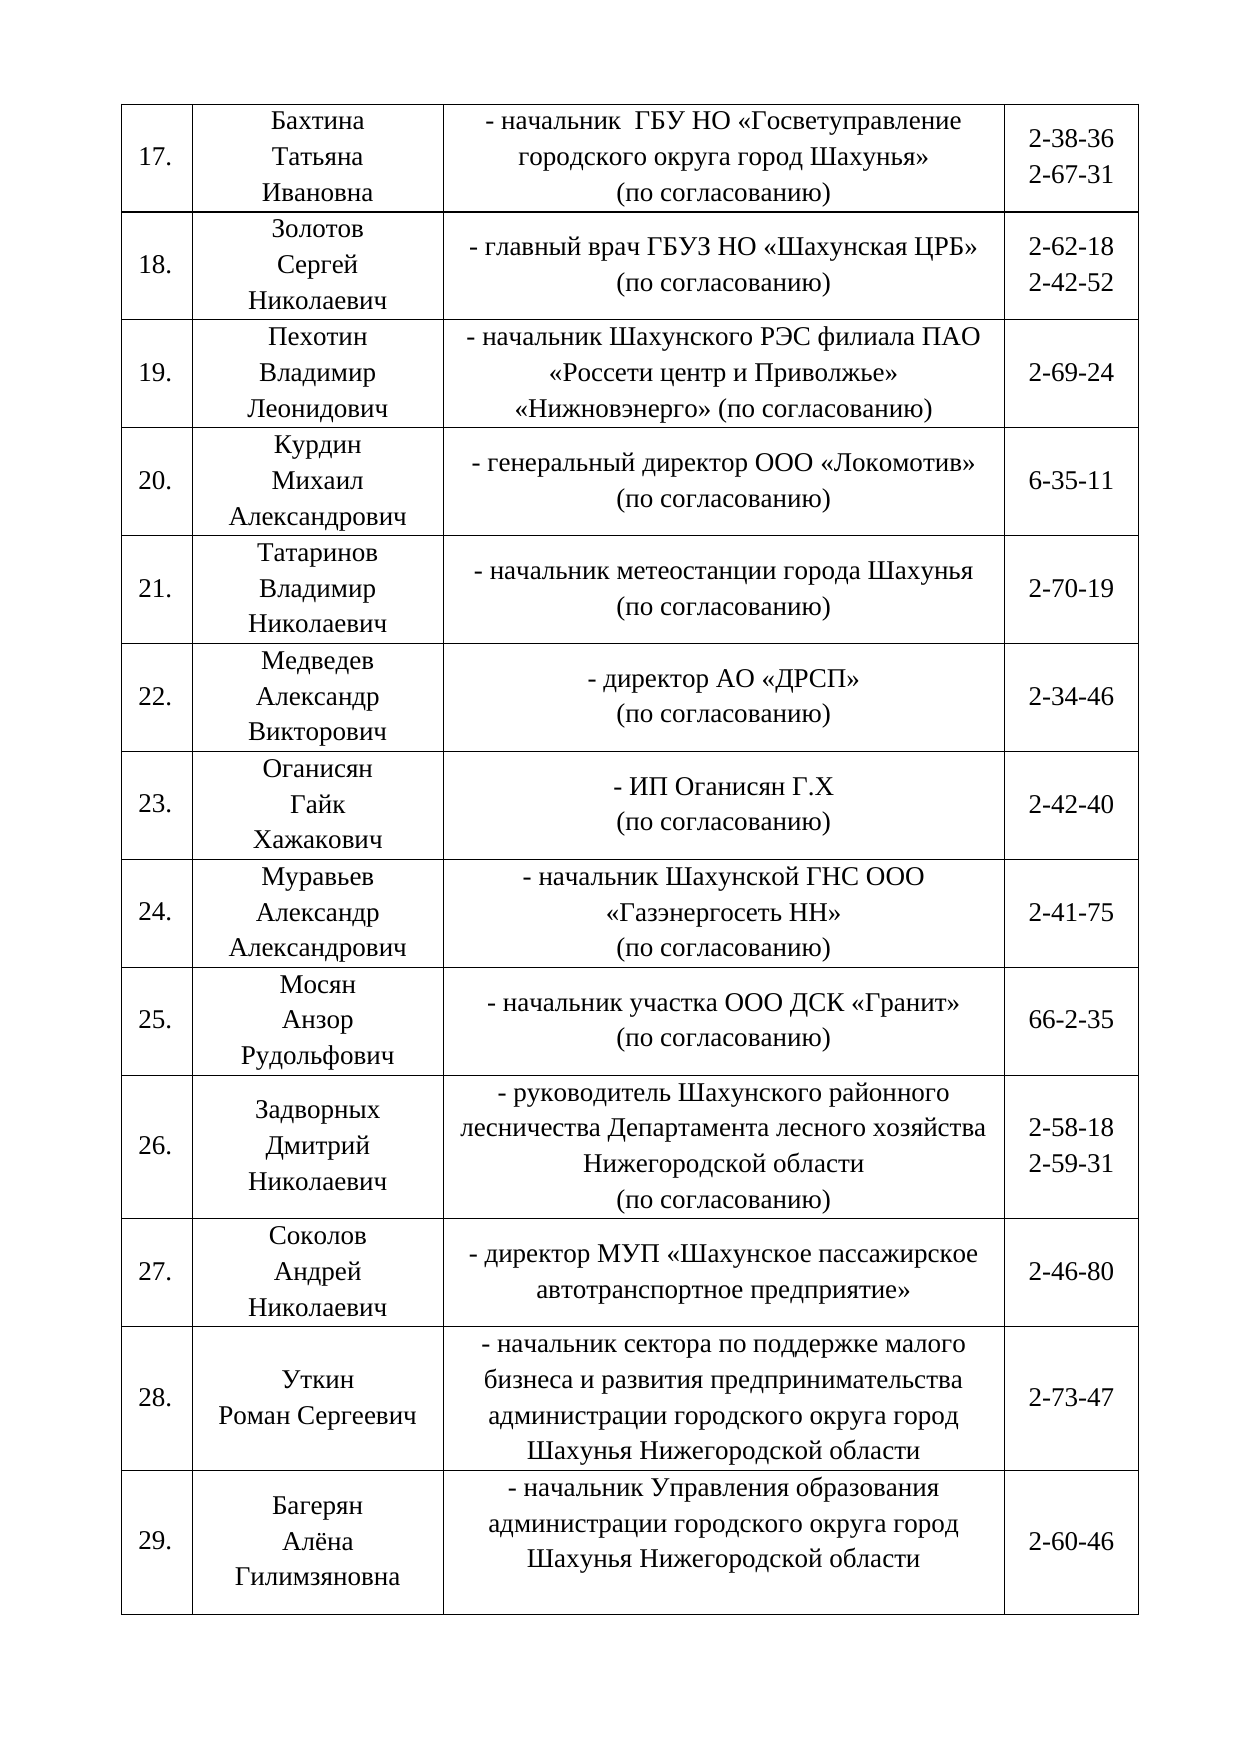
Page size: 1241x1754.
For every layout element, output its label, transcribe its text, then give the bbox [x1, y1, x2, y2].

table_cell 2-58-18 2-59-31 [1005, 1076, 1138, 1218]
table_cell 2-46-80 [1005, 1219, 1138, 1326]
table_cell [122, 213, 192, 319]
table_cell [122, 968, 192, 1075]
table_cell - начальник Шахунской ГНС ООО «Газэнергосеть НН» (по согласованию) [444, 860, 1004, 967]
table_cell 2-69-24 [1005, 320, 1138, 427]
table_cell [122, 536, 192, 643]
table_cell 2-42-40 [1005, 752, 1138, 859]
table_cell Муравьев Александр Александрович [193, 860, 443, 967]
table_cell [122, 1219, 192, 1326]
table_cell - начальник метеостанции города Шахунья (по согласованию) [444, 536, 1004, 643]
table_cell 6-35-11 [1005, 428, 1138, 535]
table_cell [122, 860, 192, 967]
table_cell Уткин Роман Сергеевич [193, 1327, 443, 1470]
table_cell 2-62-18 2-42-52 [1005, 213, 1138, 319]
table_cell [122, 1471, 192, 1614]
table_cell [122, 1327, 192, 1470]
table_cell Пехотин Владимир Леонидович [193, 320, 443, 427]
table_cell [122, 752, 192, 859]
table_cell - начальник участка ООО ДСК «Гранит» (по согласованию) [444, 968, 1004, 1075]
table_cell Мосян Анзор Рудольфович [193, 968, 443, 1075]
table_cell - начальник сектора по поддержке малого бизнеса и развития предпринимательства администрации городского округа город Шахунья Нижегородской области [444, 1327, 1004, 1470]
table_cell - начальник Шахунского РЭС филиала ПАО «Россети центр и Приволжье» «Нижновэнерго» (по согласованию) [444, 320, 1004, 427]
table_cell 2-38-36 2-67-31 [1005, 105, 1138, 211]
table_cell Задворных Дмитрий Николаевич [193, 1076, 443, 1218]
table_cell - руководитель Шахунского районного лесничества Департамента лесного хозяйства Нижегородской области (по согласованию) [444, 1076, 1004, 1218]
table_cell 2-41-75 [1005, 860, 1138, 967]
table_cell - ИП Оганисян Г.Х (по согласованию) [444, 752, 1004, 859]
table_cell [122, 644, 192, 751]
table_cell Оганисян Гайк Хажакович [193, 752, 443, 859]
table_cell [122, 105, 192, 211]
table_cell [122, 428, 192, 535]
table_cell Багерян Алёна Гилимзяновна [193, 1471, 443, 1614]
table_cell 2-73-47 [1005, 1327, 1138, 1470]
table_cell Золотов Сергей Николаевич [193, 213, 443, 319]
table_cell - директор МУП «Шахунское пассажирское автотранспортное предприятие» [444, 1219, 1004, 1326]
table_cell Медведев Александр Викторович [193, 644, 443, 751]
table_cell - генеральный директор ООО «Локомотив» (по согласованию) [444, 428, 1004, 535]
table_cell 66-2-35 [1005, 968, 1138, 1075]
table_cell 2-34-46 [1005, 644, 1138, 751]
table_cell - главный врач ГБУЗ НО «Шахунская ЦРБ» (по согласованию) [444, 213, 1004, 319]
table_cell - начальник Управления образования администрации городского округа город Шахунья Нижегородской области [444, 1471, 1004, 1614]
table_cell [122, 320, 192, 427]
table_cell - директор АО «ДРСП» (по согласованию) [444, 644, 1004, 751]
table_cell 2-60-46 [1005, 1471, 1138, 1614]
table_cell 2-70-19 [1005, 536, 1138, 643]
table_cell Татаринов Владимир Николаевич [193, 536, 443, 643]
table_cell Соколов Андрей Николаевич [193, 1219, 443, 1326]
table_cell - начальник ГБУ НО «Госветуправление городского округа город Шахунья» (по согласованию) [444, 105, 1004, 211]
table_cell Бахтина Татьяна Ивановна [193, 105, 443, 211]
table_cell Курдин Михаил Александрович [193, 428, 443, 535]
table_cell [122, 1076, 192, 1218]
